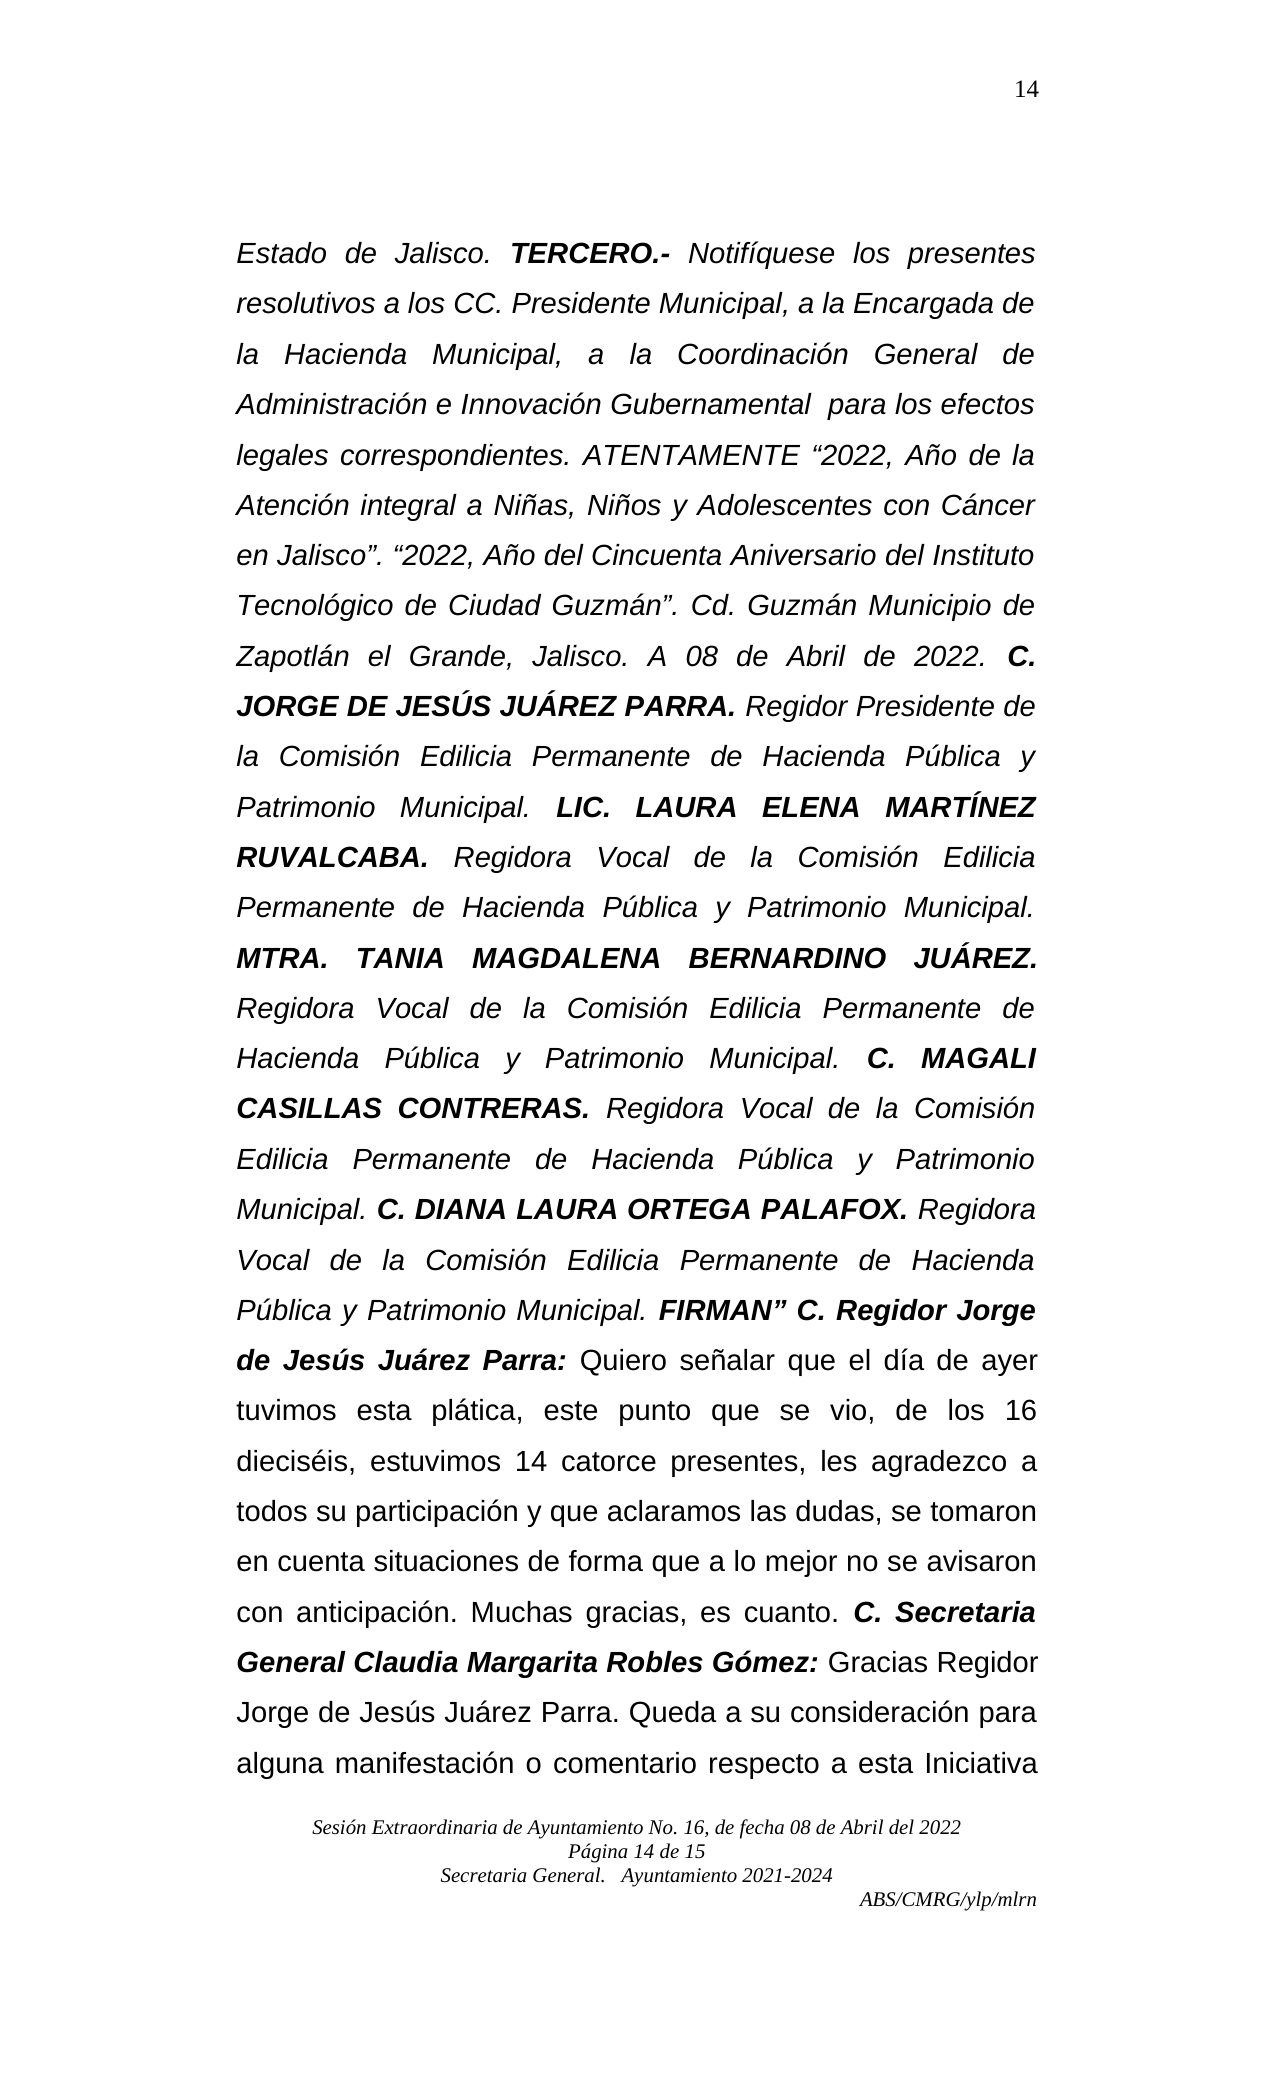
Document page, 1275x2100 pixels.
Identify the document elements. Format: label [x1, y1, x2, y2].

text [236, 236, 1039, 1779]
